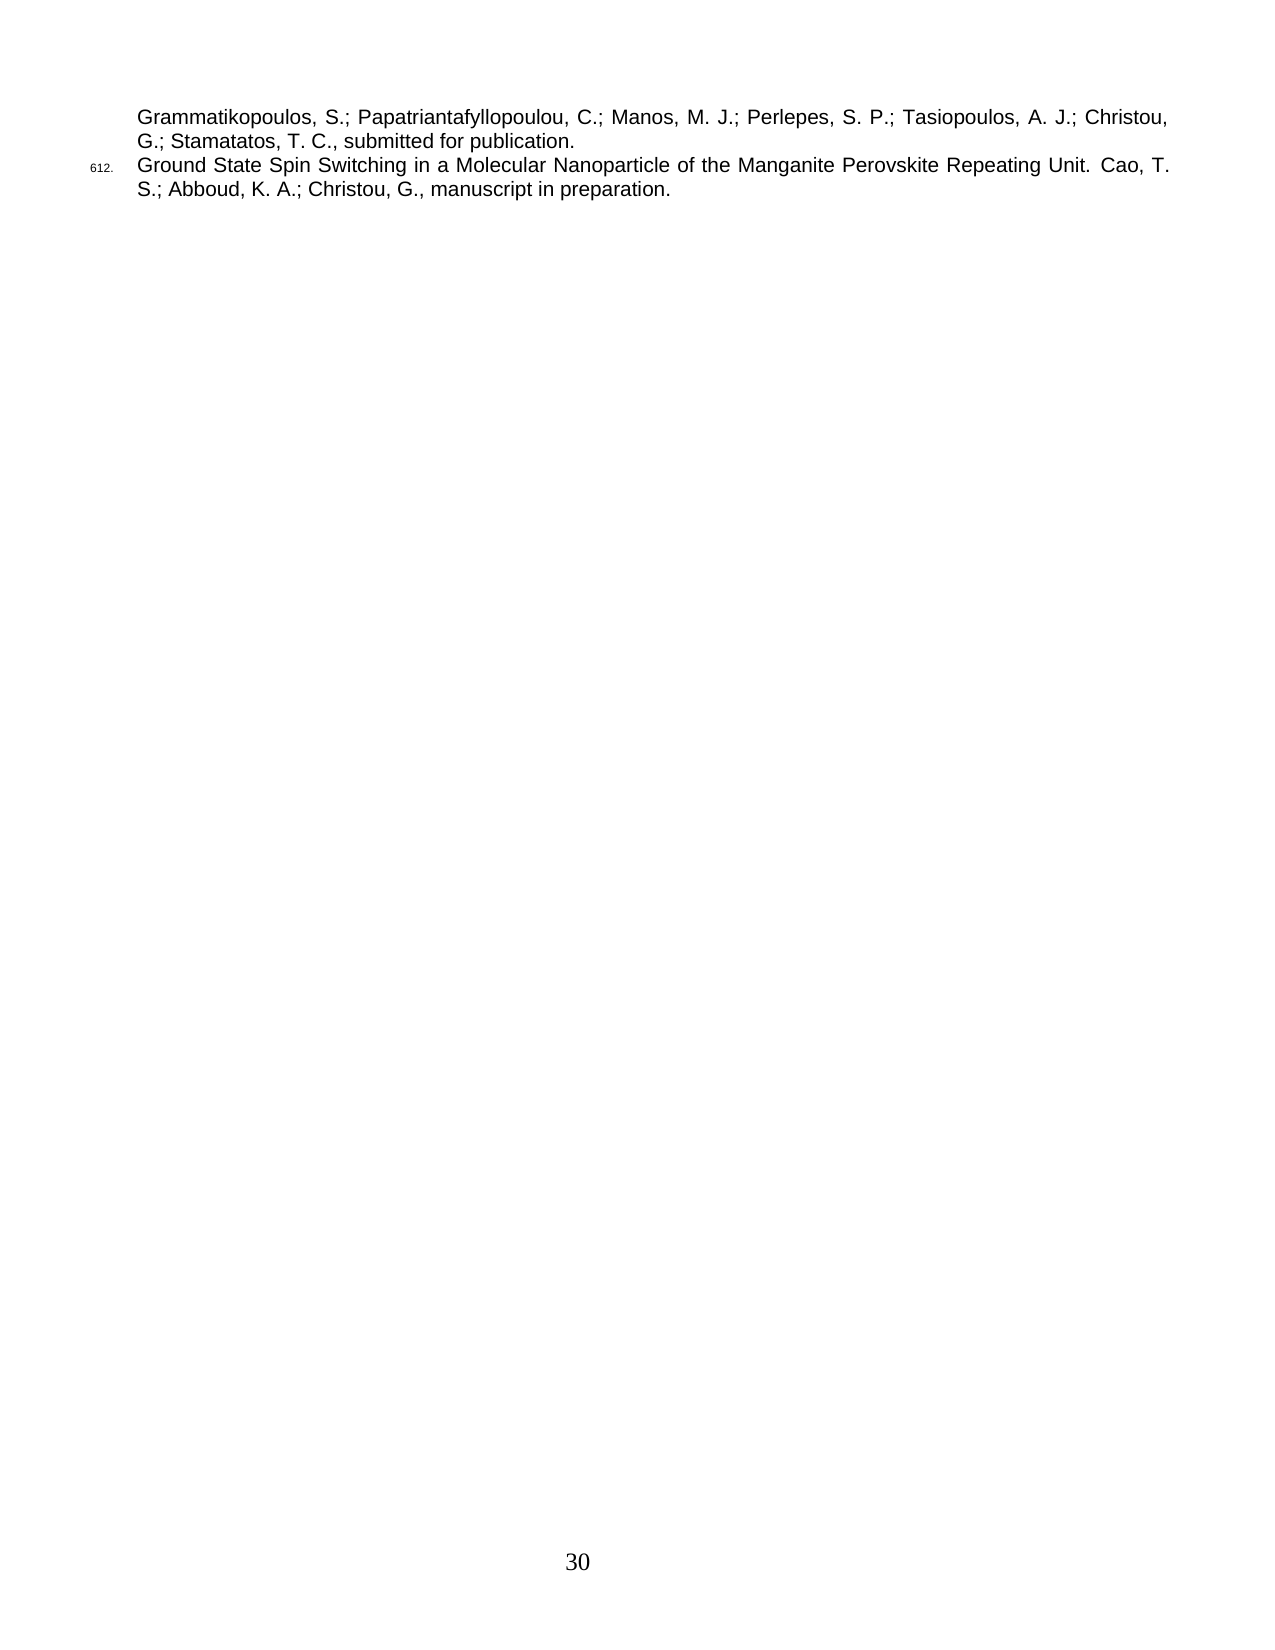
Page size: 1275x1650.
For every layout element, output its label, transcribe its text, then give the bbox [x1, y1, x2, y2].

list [90, 105, 1170, 153]
list Ground State Spin Switching in a Molecular Nanoparticle of the Manganite Perovskite Repeating Unit. Cao, T. S.; Abboud, K. A.; Christou, G., manuscript in preparation. [90, 153, 1170, 201]
